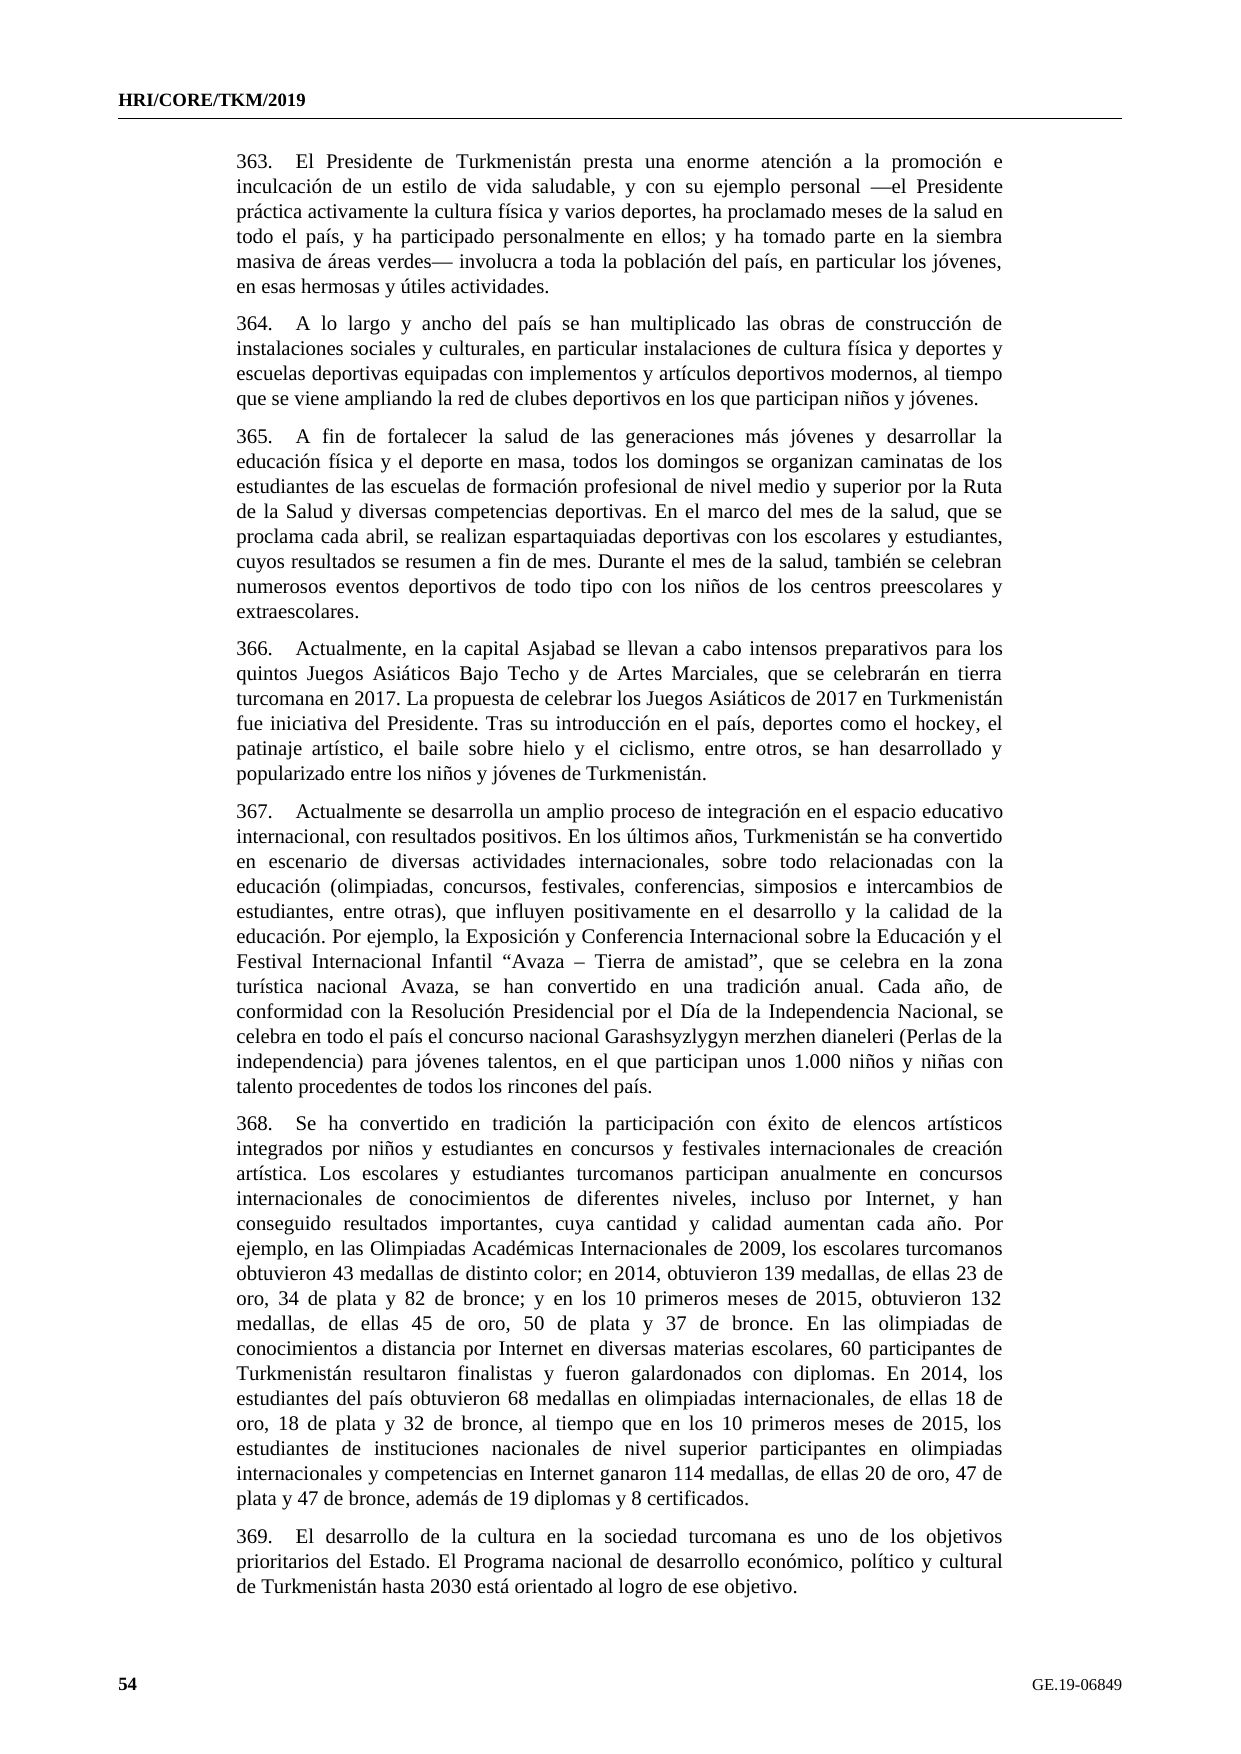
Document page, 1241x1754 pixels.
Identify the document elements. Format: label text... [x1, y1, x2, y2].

text 363. El Presidente de Turkmenistán presta una enorme atención a la promoción e inculcación de un estilo de vida saludable, y con su ejemplo personal —el Presidente práctica activamente la cultura física y varios deportes, ha proclamado meses de la salud en todo el país, y ha participado personalmente en ellos; y ha tomado parte en la siembra masiva de áreas verdes— involucra a toda la población del país, en particular los jóvenes, en esas hermosas y útiles actividades. [236, 148, 1004, 298]
text 364. A lo largo y ancho del país se han multiplicado las obras de construcción de instalaciones sociales y culturales, en particular instalaciones de cultura física y deportes y escuelas deportivas equipadas con implementos y artículos deportivos modernos, al tiempo que se viene ampliando la red de clubes deportivos en los que participan niños y jóvenes. [236, 310, 1004, 410]
text 368. Se ha convertido en tradición la participación con éxito de elencos artísticos integrados por niños y estudiantes en concursos y festivales internacionales de creación artística. Los escolares y estudiantes turcomanos participan anualmente en concursos internacionales de conocimientos de diferentes niveles, incluso por Internet, y han conseguido resultados importantes, cuya cantidad y calidad aumentan cada año. Por ejemplo, en las Olimpiadas Académicas Internacionales de 2009, los escolares turcomanos obtuvieron 43 medallas de distinto color; en 2014, obtuvieron 139 medallas, de ellas 23 de oro, 34 de plata y 82 de bronce; y en los 10 primeros meses de 2015, obtuvieron 132 medallas, de ellas 45 de oro, 50 de plata y 37 de bronce. En las olimpiadas de conocimientos a distancia por Internet en diversas materias escolares, 60 participantes de Turkmenistán resultaron finalistas y fueron galardonados con diplomas. En 2014, los estudiantes del país obtuvieron 68 medallas en olimpiadas internacionales, de ellas 18 de oro, 18 de plata y 32 de bronce, al tiempo que en los 10 primeros meses de 2015, los estudiantes de instituciones nacionales de nivel superior participantes en olimpiadas internacionales y competencias en Internet ganaron 114 medallas, de ellas 20 de oro, 47 de plata y 47 de bronce, además de 19 diplomas y 8 certificados. [236, 1110, 1004, 1510]
text 365. A fin de fortalecer la salud de las generaciones más jóvenes y desarrollar la educación física y el deporte en masa, todos los domingos se organizan caminatas de los estudiantes de las escuelas de formación profesional de nivel medio y superior por la Ruta de la Salud y diversas competencias deportivas. En el marco del mes de la salud, que se proclama cada abril, se realizan espartaquiadas deportivas con los escolares y estudiantes, cuyos resultados se resumen a fin de mes. Durante el mes de la salud, también se celebran numerosos eventos deportivos de todo tipo con los niños de los centros preescolares y extraescolares. [236, 423, 1004, 623]
text 369. El desarrollo de la cultura en la sociedad turcomana es uno de los objetivos prioritarios del Estado. El Programa nacional de desarrollo económico, político y cultural de Turkmenistán hasta 2030 está orientado al logro de ese objetivo. [236, 1523, 1004, 1598]
text 366. Actualmente, en la capital Asjabad se llevan a cabo intensos preparativos para los quintos Juegos Asiáticos Bajo Techo y de Artes Marciales, que se celebrarán en tierra turcomana en 2017. La propuesta de celebrar los Juegos Asiáticos de 2017 en Turkmenistán fue iniciativa del Presidente. Tras su introducción en el país, deportes como el hockey, el patinaje artístico, el baile sobre hielo y el ciclismo, entre otros, se han desarrollado y popularizado entre los niños y jóvenes de Turkmenistán. [236, 635, 1004, 785]
text 367. Actualmente se desarrolla un amplio proceso de integración en el espacio educativo internacional, con resultados positivos. En los últimos años, Turkmenistán se ha convertido en escenario de diversas actividades internacionales, sobre todo relacionadas con la educación (olimpiadas, concursos, festivales, conferencias, simposios e intercambios de estudiantes, entre otras), que influyen positivamente en el desarrollo y la calidad de la educación. Por ejemplo, la Exposición y Conferencia Internacional sobre la Educación y el Festival Internacional Infantil “Avaza – Tierra de amistad”, que se celebra en la zona turística nacional Avaza, se han convertido en una tradición anual. Cada año, de conformidad con la Resolución Presidencial por el Día de la Independencia Nacional, se celebra en todo el país el concurso nacional Garashsyzlygyn merzhen dianeleri (Perlas de la independencia) para jóvenes talentos, en el que participan unos 1.000 niños y niñas con talento procedentes de todos los rincones del país. [236, 798, 1004, 1098]
